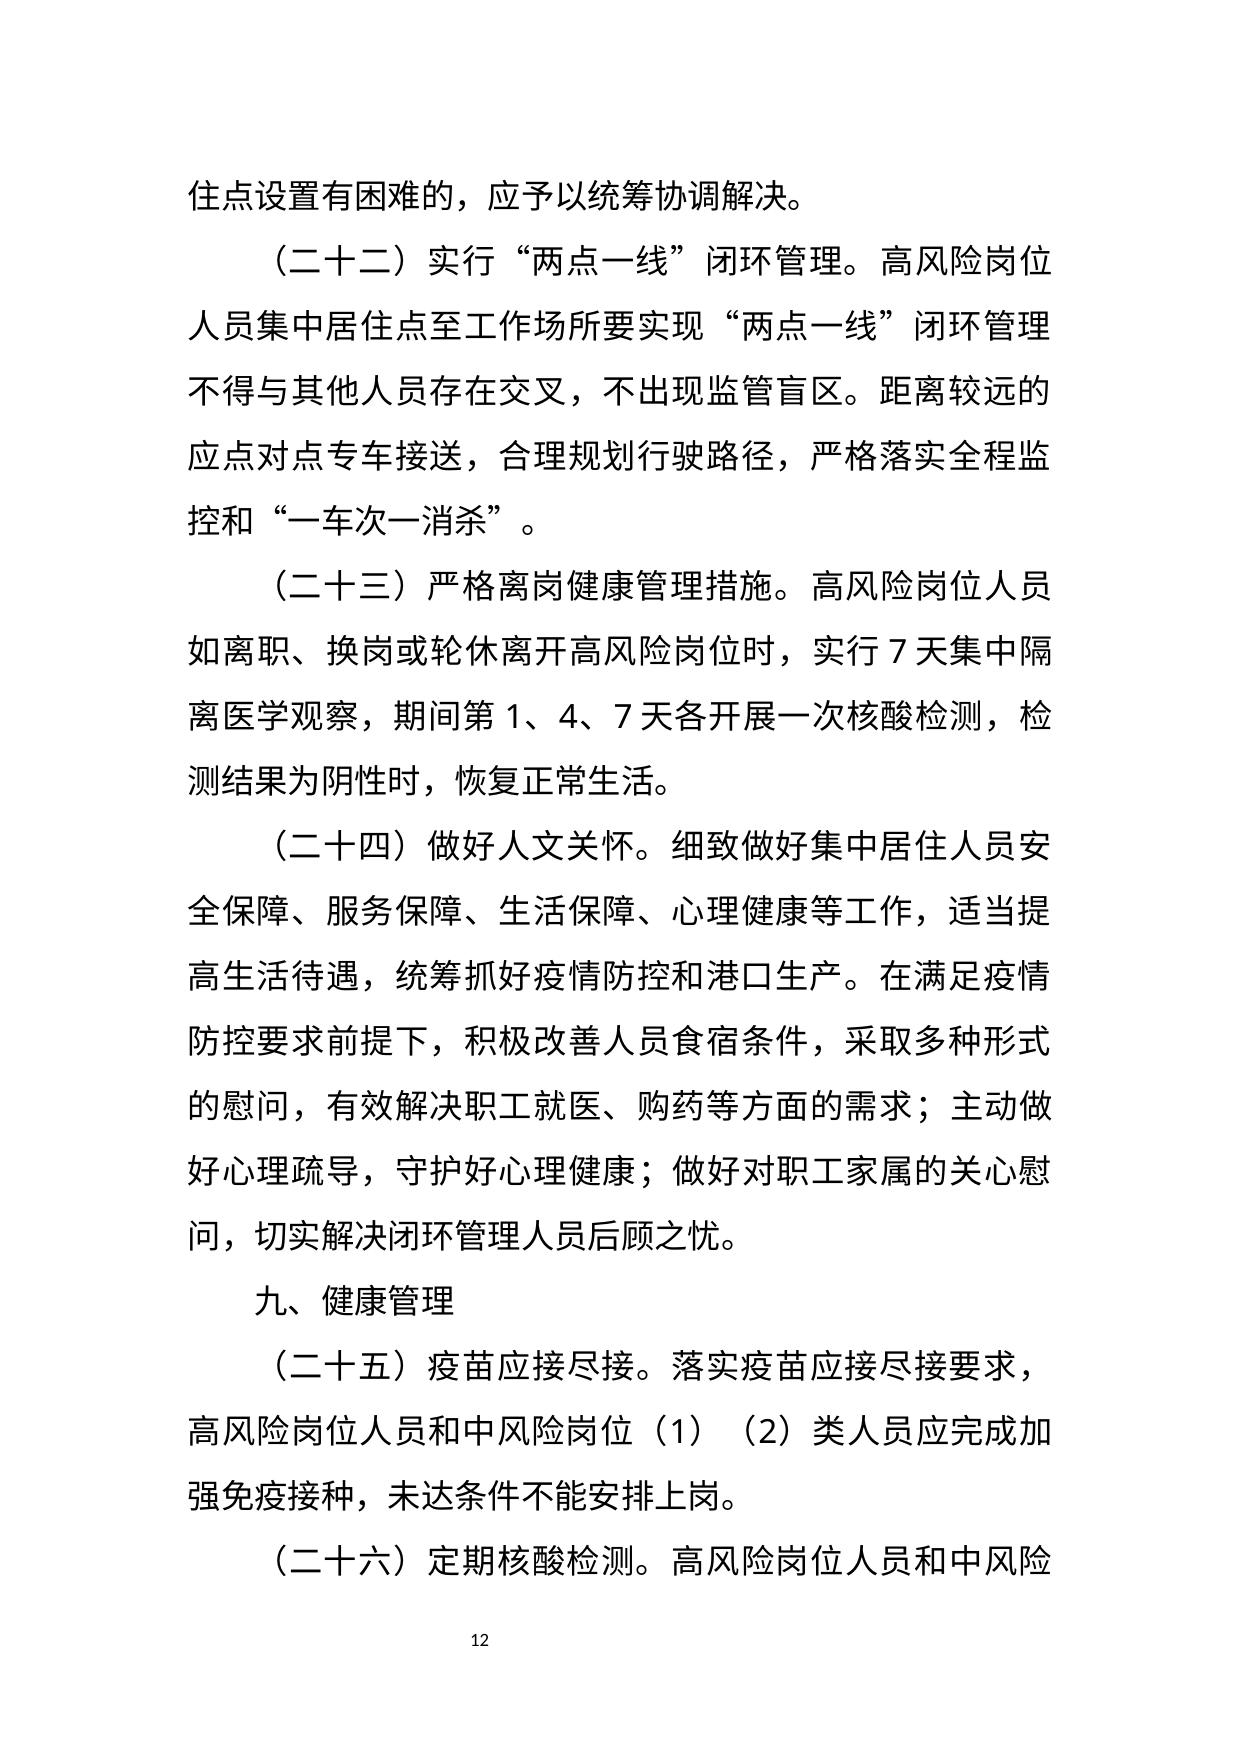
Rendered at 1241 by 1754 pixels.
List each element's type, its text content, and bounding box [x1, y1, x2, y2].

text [187, 1527, 1053, 1592]
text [187, 162, 1053, 227]
text （二十四）做好人文关怀。细致做好集中居住人员安全保障、服务保障、生活保障、心理健康等工作，适当提高生活待遇，统筹抓好疫情防控和港口生产。在满足疫情防控要求前提下，积极改善人员食宿条件，采取多种形式的慰问，有效解决职工就医、购药等方面的需求；主动做好心理疏导，守护好心理健康；做好对职工家属的关心慰问，切实解决闭环管理人员后顾之忧。 [187, 812, 1053, 1267]
text 九、健康管理 [187, 1267, 1053, 1332]
text （二十二）实行“两点一线”闭环管理。高风险岗位人员集中居住点至工作场所要实现“两点一线”闭环管理，不得与其他人员存在交叉，不出现监管盲区。距离较远的应点对点专车接送，合理规划行驶路径，严格落实全程监控和“一车次一消杀”。 [187, 227, 1053, 552]
text （二十五）疫苗应接尽接。落实疫苗应接尽接要求，高风险岗位人员和中风险岗位（1）（2）类人员应完成加强免疫接种，未达条件不能安排上岗。 [187, 1332, 1053, 1527]
text （二十三）严格离岗健康管理措施。高风险岗位人员如离职、换岗或轮休离开高风险岗位时，实行7天集中隔离医学观察，期间第1、4、7天各开展一次核酸检测，检测结果为阴性时，恢复正常生活。 [187, 552, 1053, 812]
